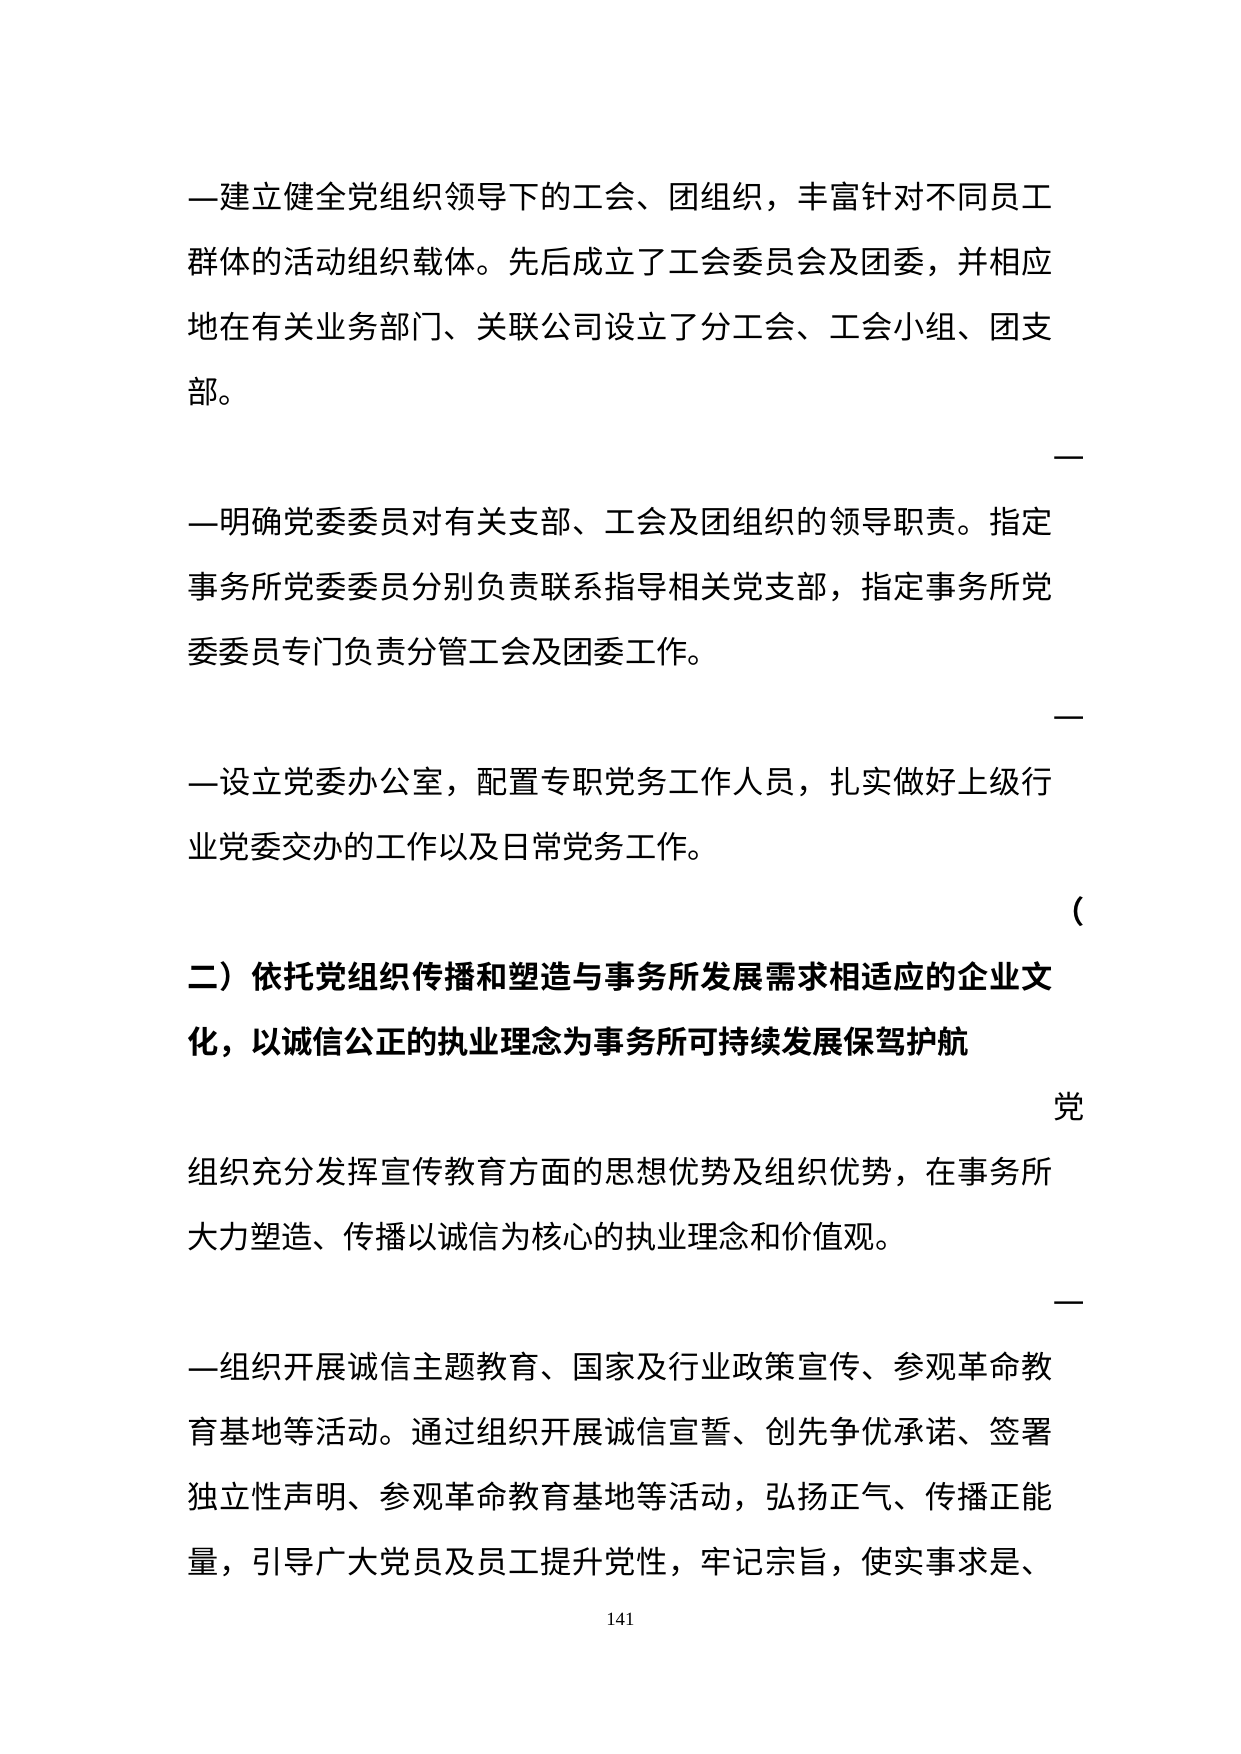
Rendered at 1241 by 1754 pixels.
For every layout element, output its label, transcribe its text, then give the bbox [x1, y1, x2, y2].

text （二）依托党组织传播和塑造与事务所发展需求相适应的企业文化，以诚信公正的执业理念为事务所可持续发展保驾护航 [187, 877, 1053, 1072]
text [187, 162, 1053, 422]
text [187, 1267, 1053, 1592]
text ——明确党委委员对有关支部、工会及团组织的领导职责。指定事务所党委委员分别负责联系指导相关党支部，指定事务所党委委员专门负责分管工会及团委工作。 [187, 422, 1053, 682]
text 党组织充分发挥宣传教育方面的思想优势及组织优势，在事务所大力塑造、传播以诚信为核心的执业理念和价值观。 [187, 1072, 1053, 1267]
text ——设立党委办公室，配置专职党务工作人员，扎实做好上级行业党委交办的工作以及日常党务工作。 [187, 682, 1053, 877]
